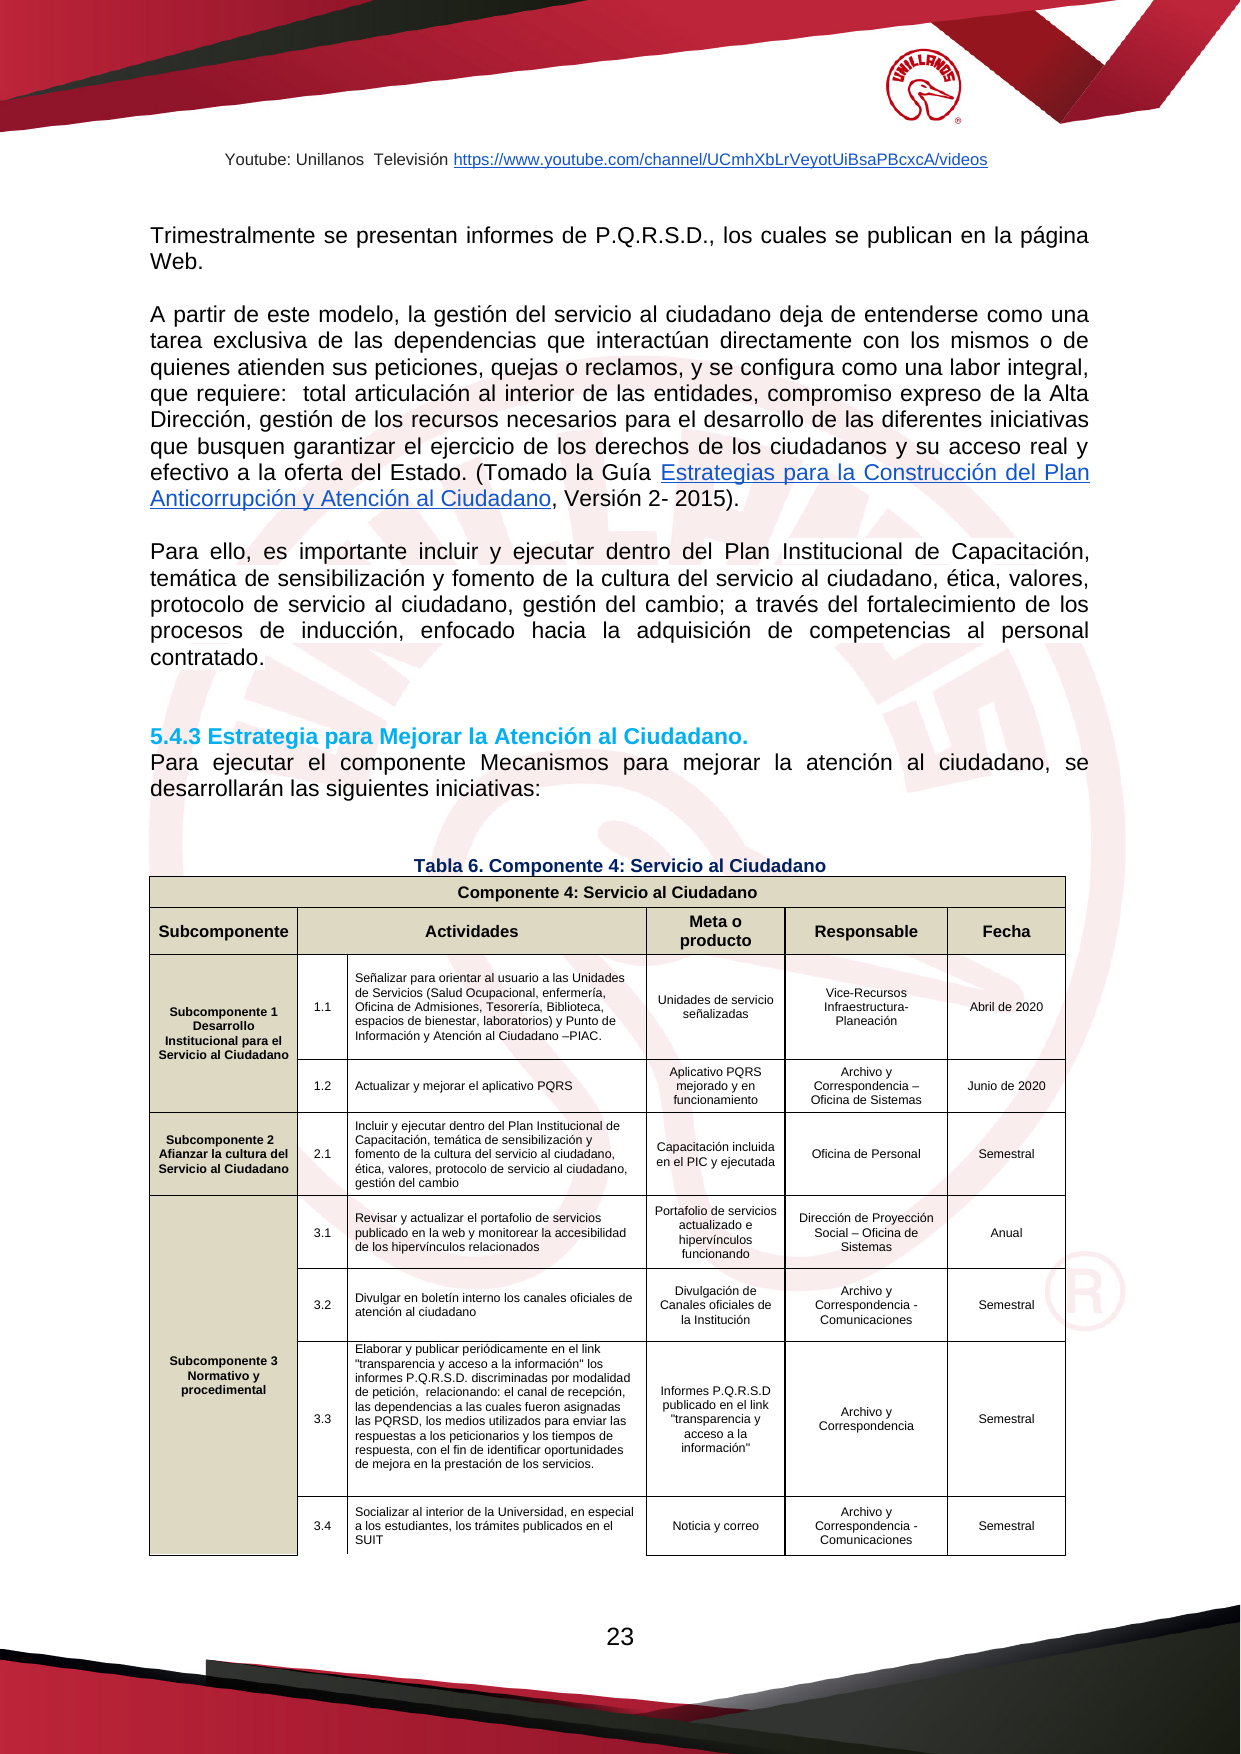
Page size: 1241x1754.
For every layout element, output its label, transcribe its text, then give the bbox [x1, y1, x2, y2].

table_cell Anual [948, 1196, 1065, 1268]
table_cell Abril de 2020 [948, 955, 1065, 1059]
table_cell 2.1 [298, 1113, 347, 1195]
table_cell Subcomponente [150, 908, 297, 954]
text Para ejecutar el componente Mecanismos para mejorar la atención al ciudadano, se desarrollarán las siguientes iniciativas: [150, 749, 1090, 802]
table_cell 3.4 [298, 1497, 347, 1554]
table_cell Aplicativo PQRS mejorado y en funcionamiento [647, 1060, 784, 1112]
table_cell Actualizar y mejorar el aplicativo PQRS [348, 1060, 646, 1112]
table_cell 1.2 [298, 1060, 347, 1112]
table_cell Vice-Recursos Infraestructura- Planeación [786, 955, 947, 1059]
table_cell Semestral [948, 1269, 1065, 1341]
table_cell 1.1 [298, 955, 347, 1059]
table_cell Revisar y actualizar el portafolio de servicios publicado en la web y monitorear la accesibilidad de los hipervínculos relacionados [348, 1196, 646, 1268]
table_cell 3.3 [298, 1342, 347, 1496]
table_cell 3.1 [298, 1196, 347, 1268]
text Para ello, es importante incluir y ejecutar dentro del Plan Institucional de Capacitación, temática de sensibilización y fomento de la cultura del servicio al ciudadano, ética, valores, protocolo de servicio al ciudadano, gestión del cambio; a través del fortalecimiento de los procesos de inducción, enfocado hacia la adquisición de competencias al personal contratado. [150, 538, 1090, 565]
text Tabla 6. Componente 4: Servicio al Ciudadano [150, 854, 1090, 876]
table_cell Semestral [948, 1342, 1065, 1496]
table_cell Meta o producto [647, 908, 784, 954]
table_cell Informes P.Q.R.S.D publicado en el link "transparencia y acceso a la información" [647, 1342, 784, 1496]
text A partir de este modelo, la gestión del servicio al ciudadano deja de entenderse como una tarea exclusiva de las dependencias que interactúan directamente con los mismos o de quienes atienden sus peticiones, quejas o reclamos, y se configura como una labor integral, que requiere: total articulación al interior de las entidades, compromiso expreso de la Alta Dirección, gestión de los recursos necesarios para el desarrollo de las diferentes iniciativas que busquen garantizar el ejercicio de los derechos de los ciudadanos y su acceso real y efectivo a la oferta del Estado. (Tomado la Guía Estrategias para la Construcción del Plan Anticorrupción y Atención al Ciudadano, Versión 2- 2015). [150, 301, 1090, 512]
table_cell Noticia y correo [647, 1497, 784, 1554]
table_cell Elaborar y publicar periódicamente en el link "transparencia y acceso a la información" los informes P.Q.R.S.D. discriminadas por modalidad de petición, relacionando: el canal de recepción, las dependencias a las cuales fueron asignadas las PQRSD, los medios utilizados para enviar las respuestas a los peticionarios y los tiempos de respuesta, con el fin de identificar oportunidades de mejora en la prestación de los servicios. [348, 1342, 646, 1496]
text Youtube: Unillanos Televisión https://www.youtube.com/channel/UCmhXbLrVeyotUiBsaPBcxcA/videos [187, 150, 1090, 169]
table_cell Dirección de Proyección Social – Oficina de Sistemas [786, 1196, 947, 1268]
table_cell Actividades [298, 908, 646, 954]
table_cell Portafolio de servicios actualizado e hipervínculos funcionando [647, 1196, 784, 1268]
table_cell Archivo y Correspondencia – Oficina de Sistemas [786, 1060, 947, 1112]
table_cell Subcomponente 3 Normativo y procedimental [150, 1196, 297, 1554]
table_cell Oficina de Personal [786, 1113, 947, 1195]
table_cell Divulgar en boletín interno los canales oficiales de atención al ciudadano [348, 1269, 646, 1341]
table_cell Fecha [948, 908, 1065, 954]
table_cell Archivo y Correspondencia - Comunicaciones [786, 1497, 947, 1554]
table_cell Semestral [948, 1113, 1065, 1195]
table_cell Junio de 2020 [948, 1060, 1065, 1112]
table_cell Subcomponente 2 Afianzar la cultura del Servicio al Ciudadano [150, 1113, 297, 1195]
table_cell Semestral [948, 1497, 1065, 1554]
picture [0, 0, 1241, 1754]
table_cell Socializar al interior de la Universidad, en especial a los estudiantes, los trámites publicados en el SUIT [348, 1497, 646, 1554]
text Para ello, es importante incluir y ejecutar dentro del Plan Institucional de Capacitación, temática de sensibilización y fomento de la cultura del servicio al ciudadano, ética, valores, protocolo de servicio al ciudadano, gestión del cambio; a través del fortalecimiento de los procesos de inducción, enfocado hacia la adquisición de competencias al personal contratado. [150, 643, 1090, 670]
text Trimestralmente se presentan informes de P.Q.R.S.D., los cuales se publican en la página Web. [150, 222, 1090, 274]
text 5.4.3 Estrategia para Mejorar la Atención al Ciudadano. [150, 723, 1090, 749]
table_cell Capacitación incluida en el PIC y ejecutada [647, 1113, 784, 1195]
table_cell Archivo y Correspondencia [786, 1342, 947, 1496]
table_header Componente 4: Servicio al Ciudadano [150, 877, 1065, 907]
table_cell Señalizar para orientar al usuario a las Unidades de Servicios (Salud Ocupacional, enfermería, Oficina de Admisiones, Tesorería, Biblioteca, espacios de bienestar, laboratorios) y Punto de Información y Atención al Ciudadano –PIAC. [348, 955, 646, 1059]
table_cell 3.2 [298, 1269, 347, 1341]
table_cell Subcomponente 1 Desarrollo Institucional para el Servicio al Ciudadano [150, 955, 297, 1112]
table_cell Incluir y ejecutar dentro del Plan Institucional de Capacitación, temática de sensibilización y fomento de la cultura del servicio al ciudadano, ética, valores, protocolo de servicio al ciudadano, gestión del cambio [348, 1113, 646, 1195]
table_cell Unidades de servicio señalizadas [647, 955, 784, 1059]
table_cell Divulgación de Canales oficiales de la Institución [647, 1269, 784, 1341]
table_cell Archivo y Correspondencia - Comunicaciones [786, 1269, 947, 1341]
table_cell Responsable [786, 908, 947, 954]
